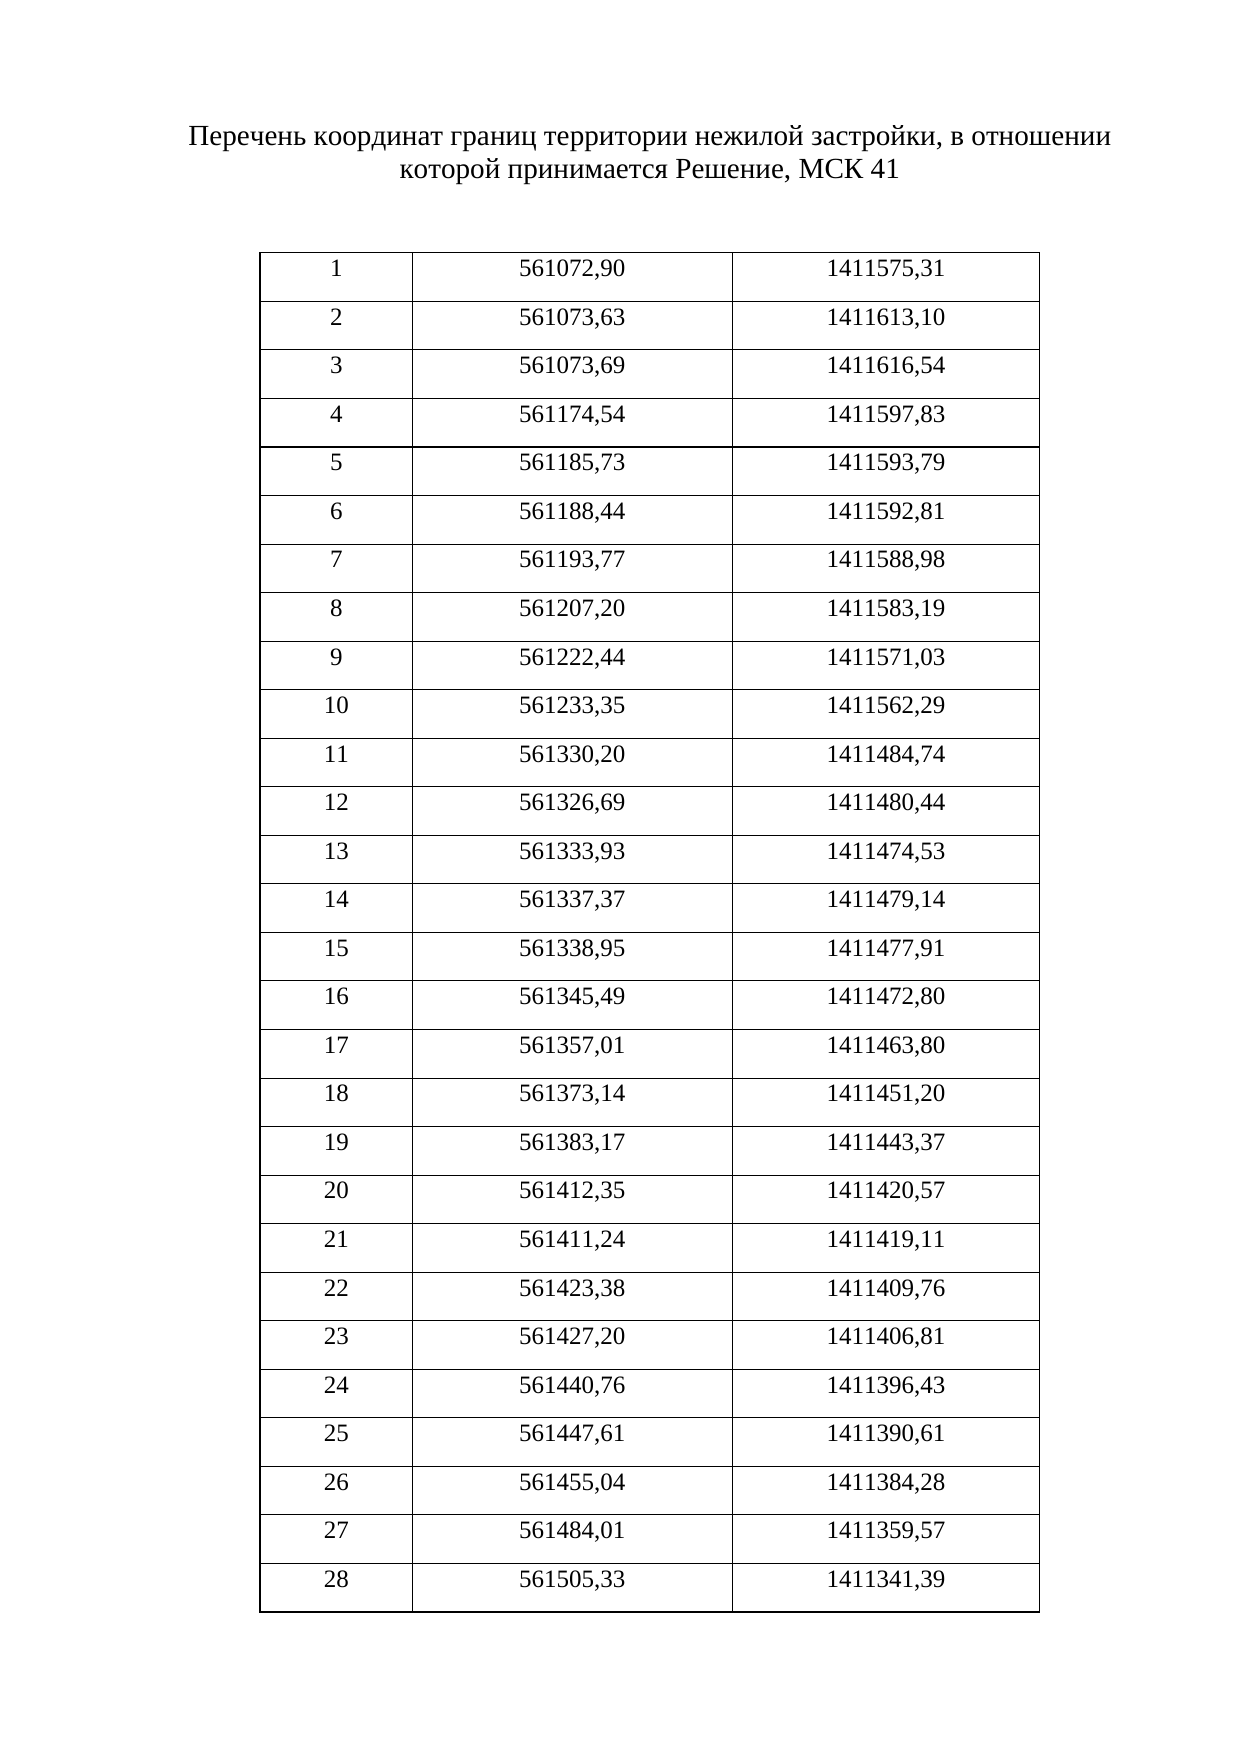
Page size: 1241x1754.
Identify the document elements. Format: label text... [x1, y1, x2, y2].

table_cell 1411480,44 [733, 787, 1039, 835]
table_cell 561411,24 [413, 1224, 732, 1272]
table_cell 1411396,43 [733, 1370, 1039, 1417]
table_cell 23 [261, 1321, 412, 1369]
table_cell 561373,14 [413, 1079, 732, 1126]
table_cell 1411593,79 [733, 448, 1039, 495]
table_cell 17 [261, 1030, 412, 1077]
table_cell 27 [261, 1515, 412, 1563]
table_cell 1411443,37 [733, 1127, 1039, 1174]
table_header 1411575,31 [733, 253, 1039, 301]
table_cell 3 [261, 350, 412, 398]
table_cell 24 [261, 1370, 412, 1417]
table_cell 4 [261, 399, 412, 446]
table_cell 13 [261, 836, 412, 883]
table_cell 14 [261, 884, 412, 932]
table_cell 1411592,81 [733, 496, 1039, 543]
table_cell 1411588,98 [733, 545, 1039, 592]
table_cell 1411384,28 [733, 1467, 1039, 1514]
table_header 561072,90 [413, 253, 732, 301]
table_cell 1411409,76 [733, 1273, 1039, 1320]
table_cell 7 [261, 545, 412, 592]
table_cell 28 [261, 1564, 412, 1611]
table_header 1 [261, 253, 412, 301]
table_cell 1411419,11 [733, 1224, 1039, 1272]
table_cell 10 [261, 690, 412, 738]
text Перечень координат границ территории нежилой застройки, в отношении которой принимается Решение, МСК 41 [148, 118, 1152, 185]
table_cell 561326,69 [413, 787, 732, 835]
table_cell 561505,33 [413, 1564, 732, 1611]
table_cell 11 [261, 739, 412, 786]
table_cell 9 [261, 642, 412, 689]
table_cell 21 [261, 1224, 412, 1272]
table_cell 5 [261, 448, 412, 495]
table_cell 561338,95 [413, 933, 732, 980]
table_cell 561333,93 [413, 836, 732, 883]
table_cell 561412,35 [413, 1176, 732, 1223]
table_cell 561455,04 [413, 1467, 732, 1514]
table_cell 1411406,81 [733, 1321, 1039, 1369]
table_cell 1411479,14 [733, 884, 1039, 932]
table_cell 1411477,91 [733, 933, 1039, 980]
table_cell 22 [261, 1273, 412, 1320]
table_cell 16 [261, 981, 412, 1029]
table_cell 1411341,39 [733, 1564, 1039, 1611]
table_cell 561345,49 [413, 981, 732, 1029]
table_cell 15 [261, 933, 412, 980]
table_cell 1411597,83 [733, 399, 1039, 446]
table_cell 561222,44 [413, 642, 732, 689]
table_cell 561207,20 [413, 593, 732, 641]
table_cell 561427,20 [413, 1321, 732, 1369]
table_cell 1411571,03 [733, 642, 1039, 689]
table_cell 561233,35 [413, 690, 732, 738]
table_cell 1411583,19 [733, 593, 1039, 641]
table_cell 1411484,74 [733, 739, 1039, 786]
table_cell 1411451,20 [733, 1079, 1039, 1126]
table_cell 20 [261, 1176, 412, 1223]
table_cell 561447,61 [413, 1418, 732, 1466]
table_cell 561440,76 [413, 1370, 732, 1417]
table_cell 561357,01 [413, 1030, 732, 1077]
table_cell 12 [261, 787, 412, 835]
table_cell 1411474,53 [733, 836, 1039, 883]
table_cell 1411463,80 [733, 1030, 1039, 1077]
table_cell 8 [261, 593, 412, 641]
table_cell 1411390,61 [733, 1418, 1039, 1466]
table_cell 1411613,10 [733, 302, 1039, 349]
table_cell 561423,38 [413, 1273, 732, 1320]
table_cell 561073,69 [413, 350, 732, 398]
table_cell 561188,44 [413, 496, 732, 543]
table_cell 1411472,80 [733, 981, 1039, 1029]
table_cell 25 [261, 1418, 412, 1466]
table_cell 19 [261, 1127, 412, 1174]
table_cell 561185,73 [413, 448, 732, 495]
table_cell 1411420,57 [733, 1176, 1039, 1223]
table_cell 1411616,54 [733, 350, 1039, 398]
table_cell 561174,54 [413, 399, 732, 446]
table_cell 561383,17 [413, 1127, 732, 1174]
table_cell 6 [261, 496, 412, 543]
table_cell 1411562,29 [733, 690, 1039, 738]
table_cell 26 [261, 1467, 412, 1514]
table_cell 561330,20 [413, 739, 732, 786]
table_cell 561193,77 [413, 545, 732, 592]
table_cell 561484,01 [413, 1515, 732, 1563]
table_cell 561337,37 [413, 884, 732, 932]
table_cell 1411359,57 [733, 1515, 1039, 1563]
table_cell 18 [261, 1079, 412, 1126]
table_cell 2 [261, 302, 412, 349]
table_cell 561073,63 [413, 302, 732, 349]
